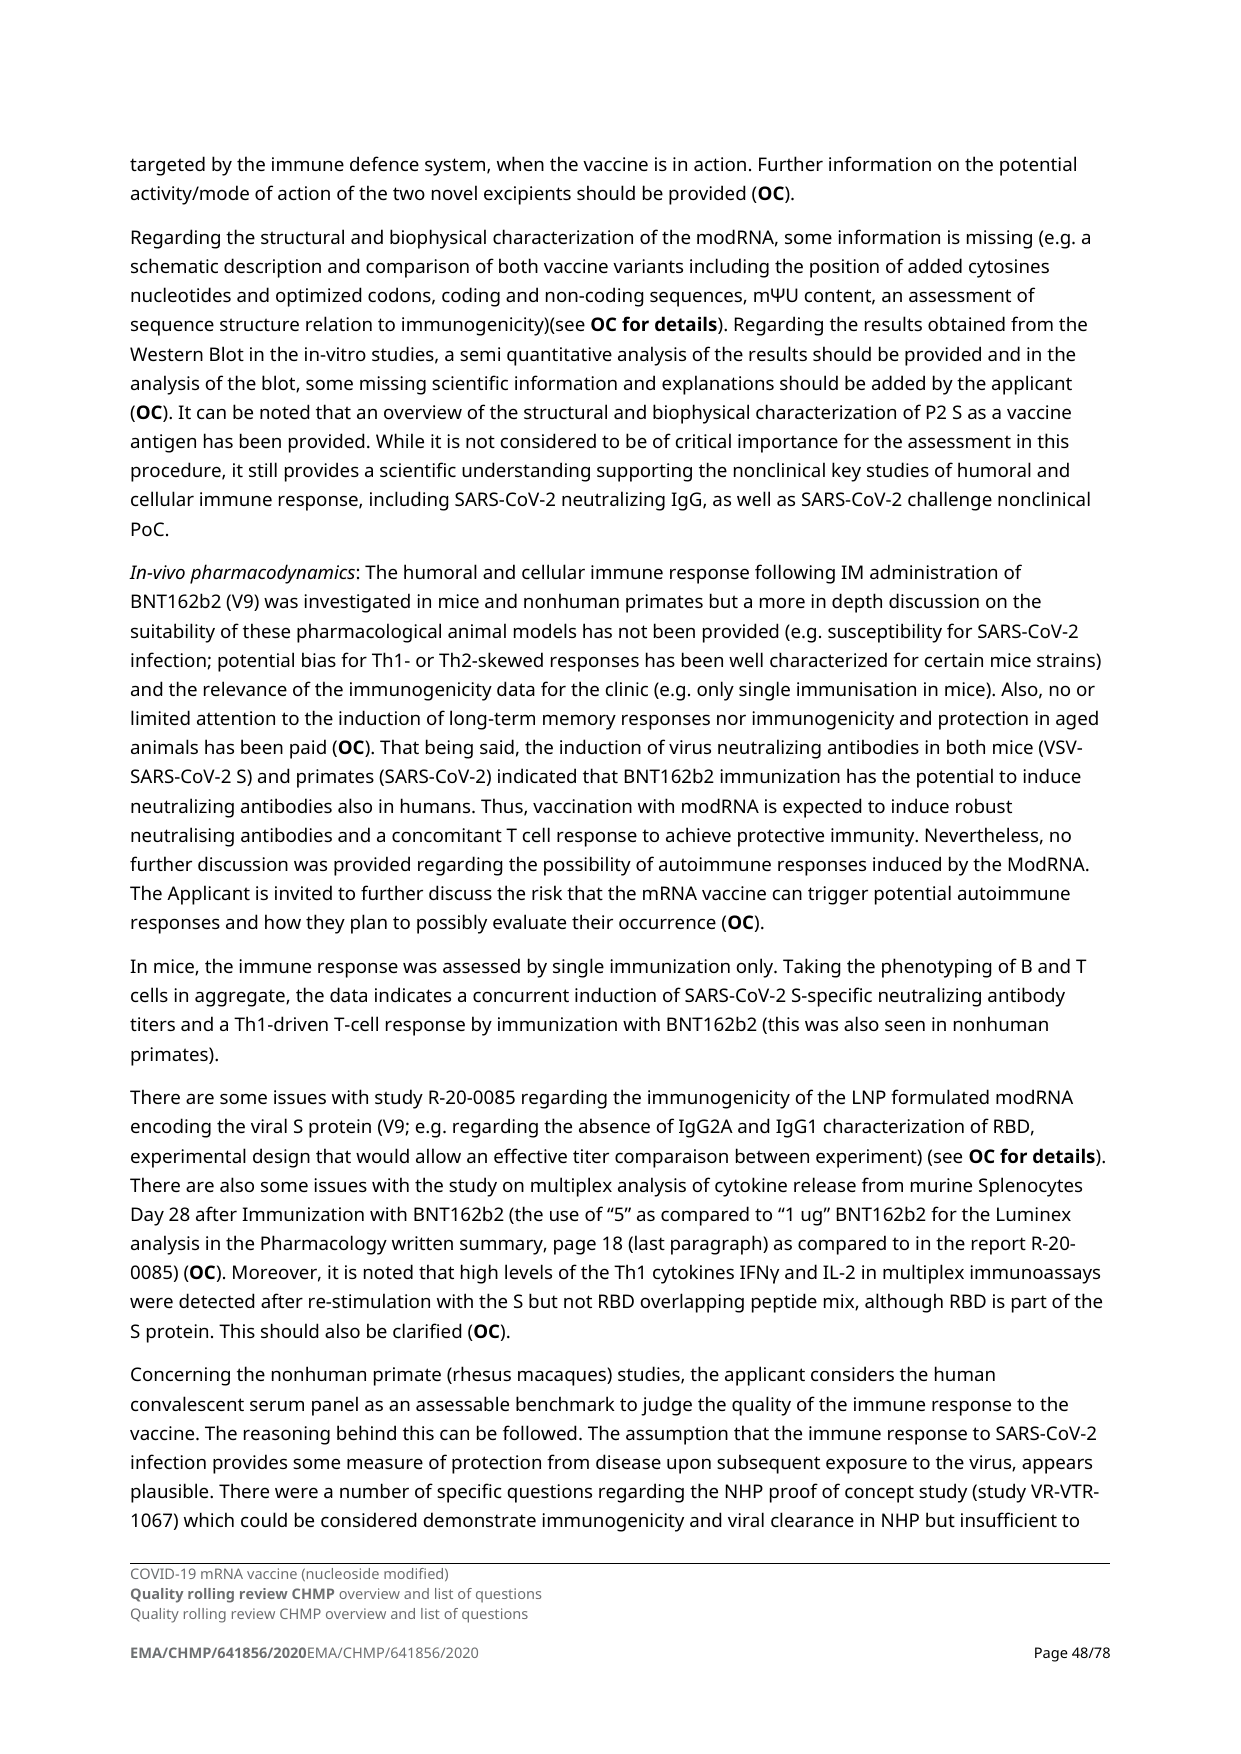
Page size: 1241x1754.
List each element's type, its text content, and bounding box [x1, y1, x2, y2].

text In-vivo pharmacodynamics: The humoral and cellular immune response following IM administration of BNT162b2 (V9) was investigated in mice and nonhuman primates but a more in depth discussion on the suitability of these pharmacological animal models has not been provided (e.g. susceptibility for SARS-CoV-2 infection; potential bias for Th1- or Th2-skewed responses has been well characterized for certain mice strains) and the relevance of the immunogenicity data for the clinic (e.g. only single immunisation in mice). Also, no or limited attention to the induction of long-term memory responses nor immunogenicity and protection in aged animals has been paid (OC). That being said, the induction of virus neutralizing antibodies in both mice (VSV-SARS-CoV-2 S) and primates (SARS-CoV-2) indicated that BNT162b2 immunization has the potential to induce neutralizing antibodies also in humans. Thus, vaccination with modRNA is expected to induce robust neutralising antibodies and a concomitant T cell response to achieve protective immunity. Nevertheless, no further discussion was provided regarding the possibility of autoimmune responses induced by the ModRNA. The Applicant is invited to further discuss the risk that the mRNA vaccine can trigger potential autoimmune responses and how they plan to possibly evaluate their occurrence (OC). [130, 556, 1110, 935]
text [130, 148, 1110, 206]
text There are some issues with study R-20-0085 regarding the immunogenicity of the LNP formulated modRNA encoding the viral S protein (V9; e.g. regarding the absence of IgG2A and IgG1 characterization of RBD, experimental design that would allow an effective titer comparaison between experiment) (see OC for details). There are also some issues with the study on multiplex analysis of cytokine release from murine Splenocytes Day 28 after Immunization with BNT162b2 (the use of “5” as compared to “1 ug” BNT162b2 for the Luminex analysis in the Pharmacology written summary, page 18 (last paragraph) as compared to in the report R-20-0085) (OC). Moreover, it is noted that high levels of the Th1 cytokines IFNγ and IL-2 in multiplex immunoassays were detected after re-stimulation with the S but not RBD overlapping peptide mix, although RBD is part of the S protein. This should also be clarified (OC). [130, 1081, 1110, 1343]
text Regarding the structural and biophysical characterization of the modRNA, some information is missing (e.g. a schematic description and comparison of both vaccine variants including the position of added cytosines nucleotides and optimized codons, coding and non-coding sequences, mΨU content, an assessment of sequence structure relation to immunogenicity)(see OC for details). Regarding the results obtained from the Western Blot in the in-vitro studies, a semi quantitative analysis of the results should be provided and in the analysis of the blot, some missing scientific information and explanations should be added by the applicant (OC). It can be noted that an overview of the structural and biophysical characterization of P2 S as a vaccine antigen has been provided. While it is not considered to be of critical importance for the assessment in this procedure, it still provides a scientific understanding supporting the nonclinical key studies of humoral and cellular immune response, including SARS-CoV-2 neutralizing IgG, as well as SARS-CoV-2 challenge nonclinical PoC. [130, 221, 1110, 541]
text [130, 1358, 1110, 1533]
text In mice, the immune response was assessed by single immunization only. Taking the phenotyping of B and T cells in aggregate, the data indicates a concurrent induction of SARS-CoV-2 S-specific neutralizing antibody titers and a Th1-driven T-cell response by immunization with BNT162b2 (this was also seen in nonhuman primates). [130, 950, 1110, 1066]
